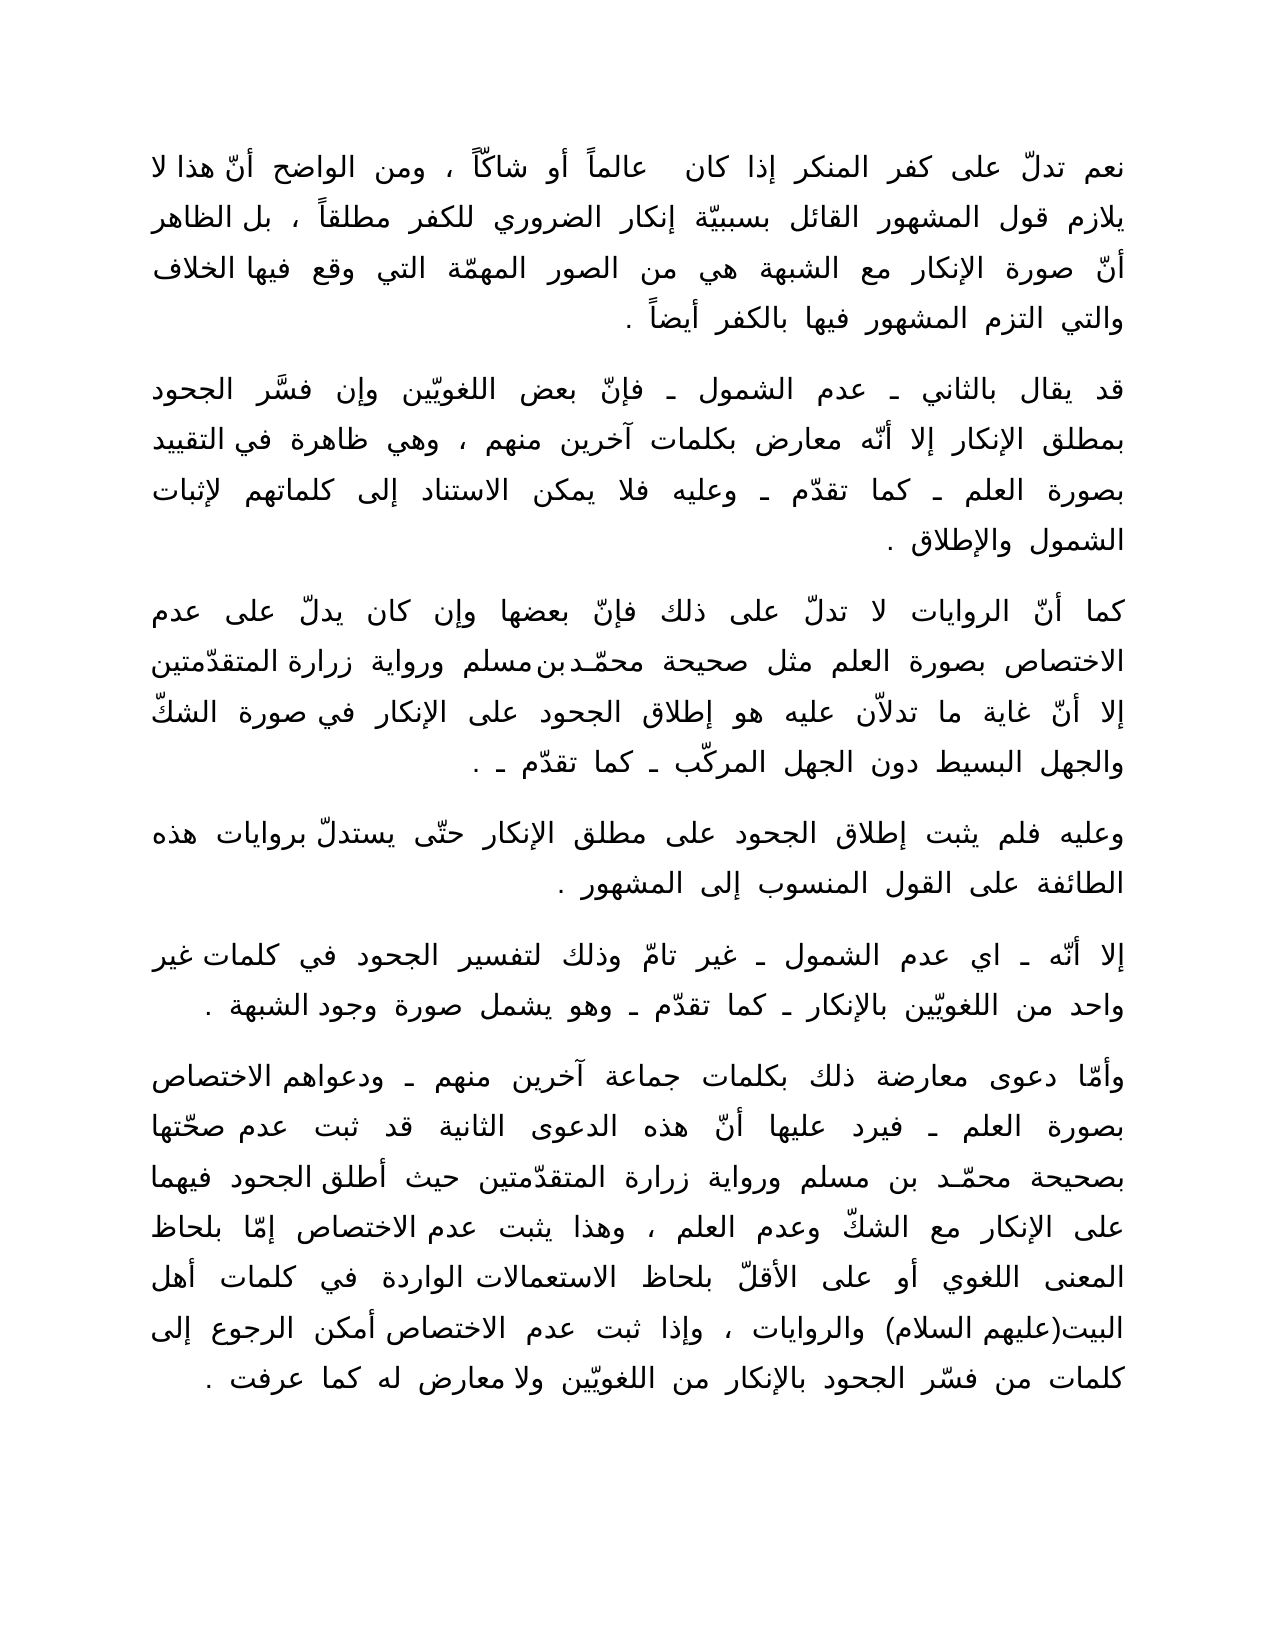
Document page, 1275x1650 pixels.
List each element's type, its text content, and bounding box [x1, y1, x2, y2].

text وعليه فلم يثبت إطلاق الجحود على مطلق الإنكار حتّى يستدلّ بروايات هذه الطائفة على القول المنسوب إلى المشهور . [150, 816, 1125, 900]
text نعم تدلّ على كفر المنكر إذا كان عالماً أو شاكّاً ، ومن الواضح أنّ هذا لا يلازم قول المشهور القائل بسببيّة إنكار الضروري للكفر مطلقاً ، بل الظاهر أنّ صورة الإنكار مع الشبهة هي من الصور المهمّة التي وقع فيها الخلاف والتي التزم المشهور فيها بالكفر أيضاً . [150, 150, 1125, 334]
text كما أنّ الروايات لا تدلّ على ذلك فإنّ بعضها وإن كان يدلّ على عدم الاختصاص بصورة العلم مثل صحيحة محمّـد بن مسلم ورواية زرارة المتقدّمتين إلا أنّ غاية ما تدلاّن عليه هو إطلاق الجحود على الإنكار في صورة الشكّ والجهل البسيط دون الجهل المركّب ـ كما تقدّم ـ . [150, 594, 1125, 779]
text وأمّا دعوى معارضة ذلك بكلمات جماعة آخرين منهم ـ ودعواهم الاختصاص بصورة العلم ـ فيرد عليها أنّ هذه الدعوى الثانية قد ثبت عدم صحّتها بصحيحة محمّـد بن مسلم ورواية زرارة المتقدّمتين حيث أطلق الجحود فيهما على الإنكار مع الشكّ وعدم العلم ، وهذا يثبت عدم الاختصاص إمّا بلحاظ المعنى اللغوي أو على الأقلّ بلحاظ الاستعمالات الواردة في كلمات أهل البيت(عليهم السلام) والروايات ، وإذا ثبت عدم الاختصاص أمكن الرجوع إلى كلمات من فسّر الجحود بالإنكار من اللغويّين ولا معارض له كما عرفت . [150, 1059, 1125, 1394]
text إلا أنّه ـ اي عدم الشمول ـ غير تامّ وذلك لتفسير الجحود في كلمات غير واحد من اللغويّين بالإنكار ـ كما تقدّم ـ وهو يشمل صورة وجود الشبهة . [150, 938, 1125, 1022]
text قد يقال بالثاني ـ عدم الشمول ـ فإنّ بعض اللغويّين وإن فسَّر الجحود بمطلق الإنكار إلا أنّه معارض بكلمات آخرين منهم ، وهي ظاهرة في التقييد بصورة العلم ـ كما تقدّم ـ وعليه فلا يمكن الاستناد إلى كلماتهم لإثبات الشمول والإطلاق . [150, 372, 1125, 557]
